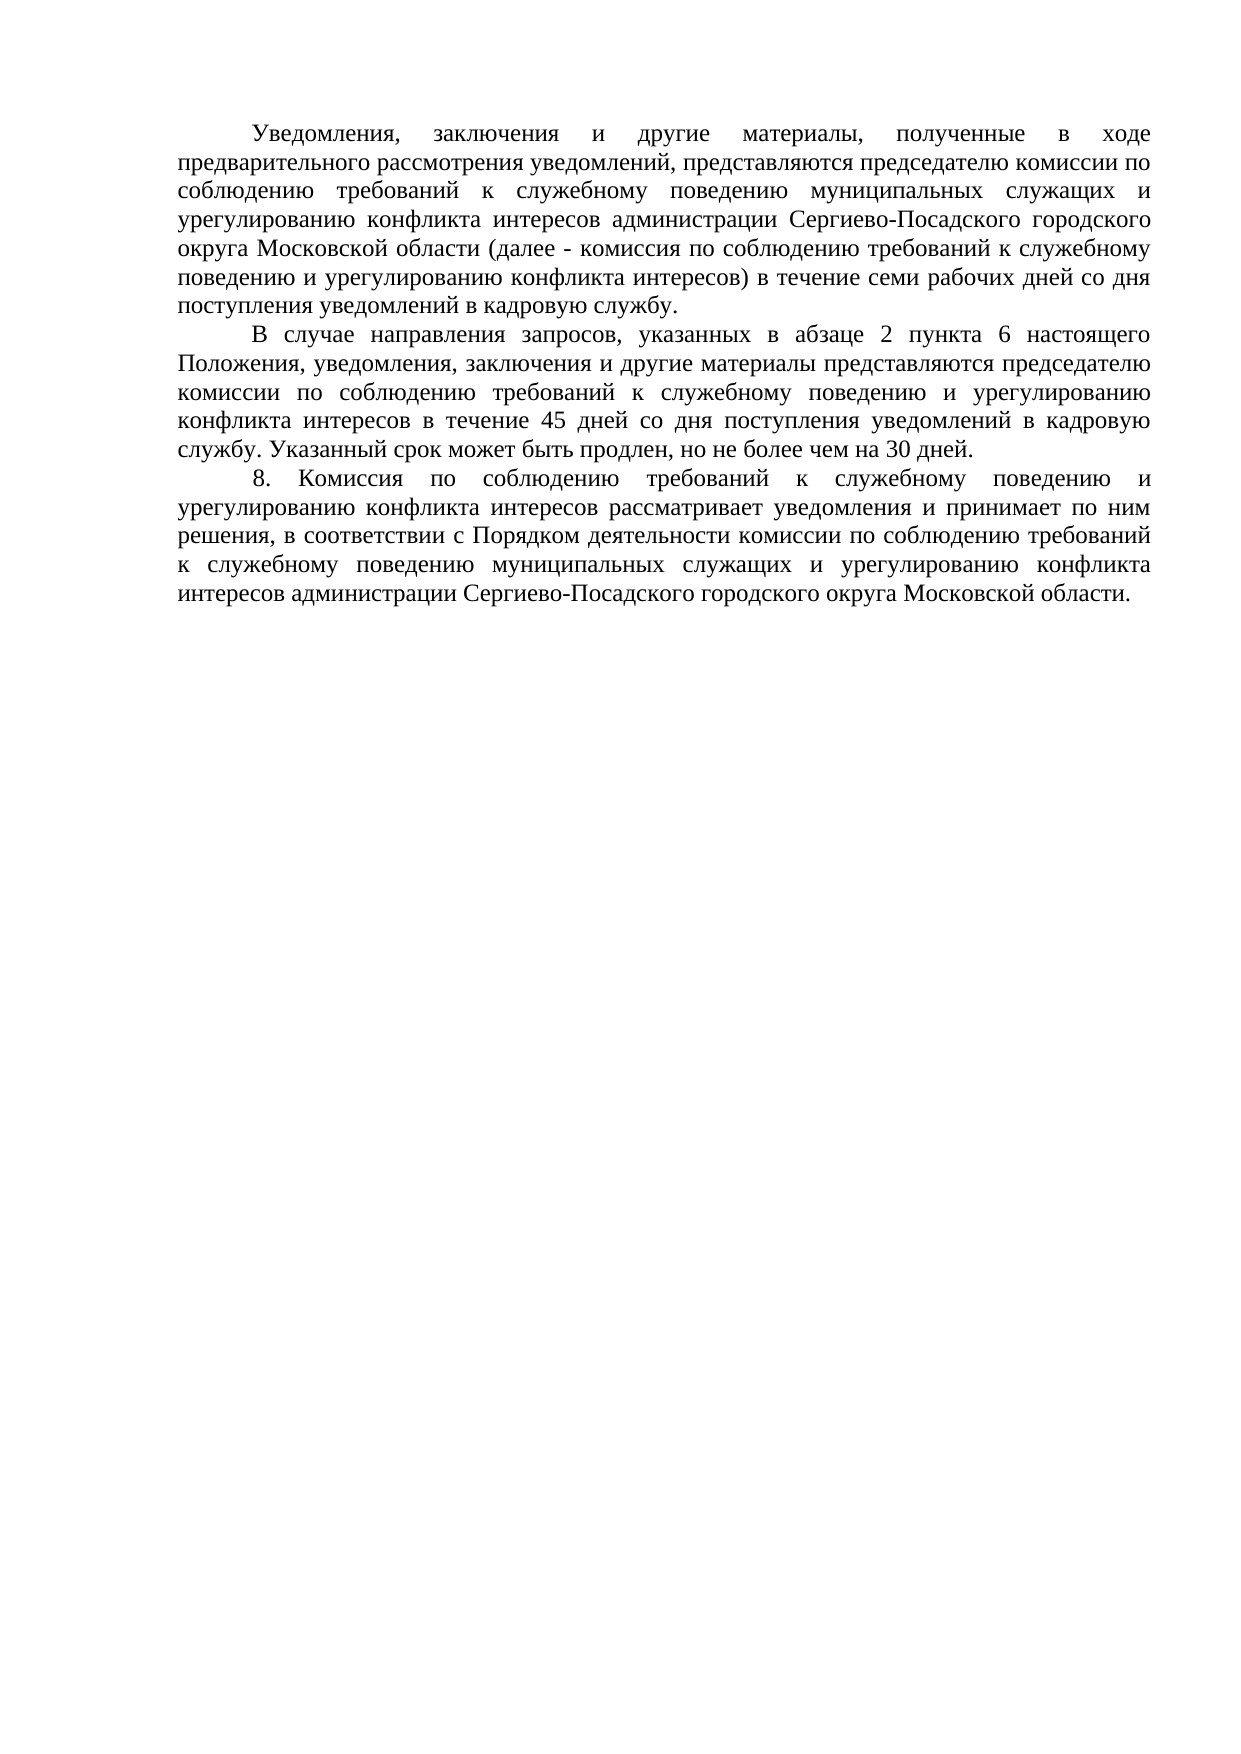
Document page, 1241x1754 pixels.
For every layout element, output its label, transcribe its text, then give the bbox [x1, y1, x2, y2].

text В случае направления запросов, указанных в абзаце 2 пункта 6 настоящего Положения, уведомления, заключения и другие материалы представляются председателю комиссии по соблюдению требований к служебному поведению и урегулированию конфликта интересов в течение 45 дней со дня поступления уведомлений в кадровую службу. Указанный срок может быть продлен, но не более чем на 30 дней. [177, 319, 1152, 463]
text 8. Комиссия по соблюдению требований к служебному поведению и урегулированию конфликта интересов рассматривает уведомления и принимает по ним решения, в соответствии с Порядком деятельности комиссии по соблюдению требований к служебному поведению муниципальных служащих и урегулированию конфликта интересов администрации Сергиево-Посадского городского округа Московской области. [177, 463, 1152, 607]
text Уведомления, заключения и другие материалы, полученные в ходе предварительного рассмотрения уведомлений, представляются председателю комиссии по соблюдению требований к служебному поведению муниципальных служащих и урегулированию конфликта интересов администрации Сергиево-Посадского городского округа Московской области (далее - комиссия по соблюдению требований к служебному поведению и урегулированию конфликта интересов) в течение семи рабочих дней со дня поступления уведомлений в кадровую службу. [177, 118, 1152, 319]
